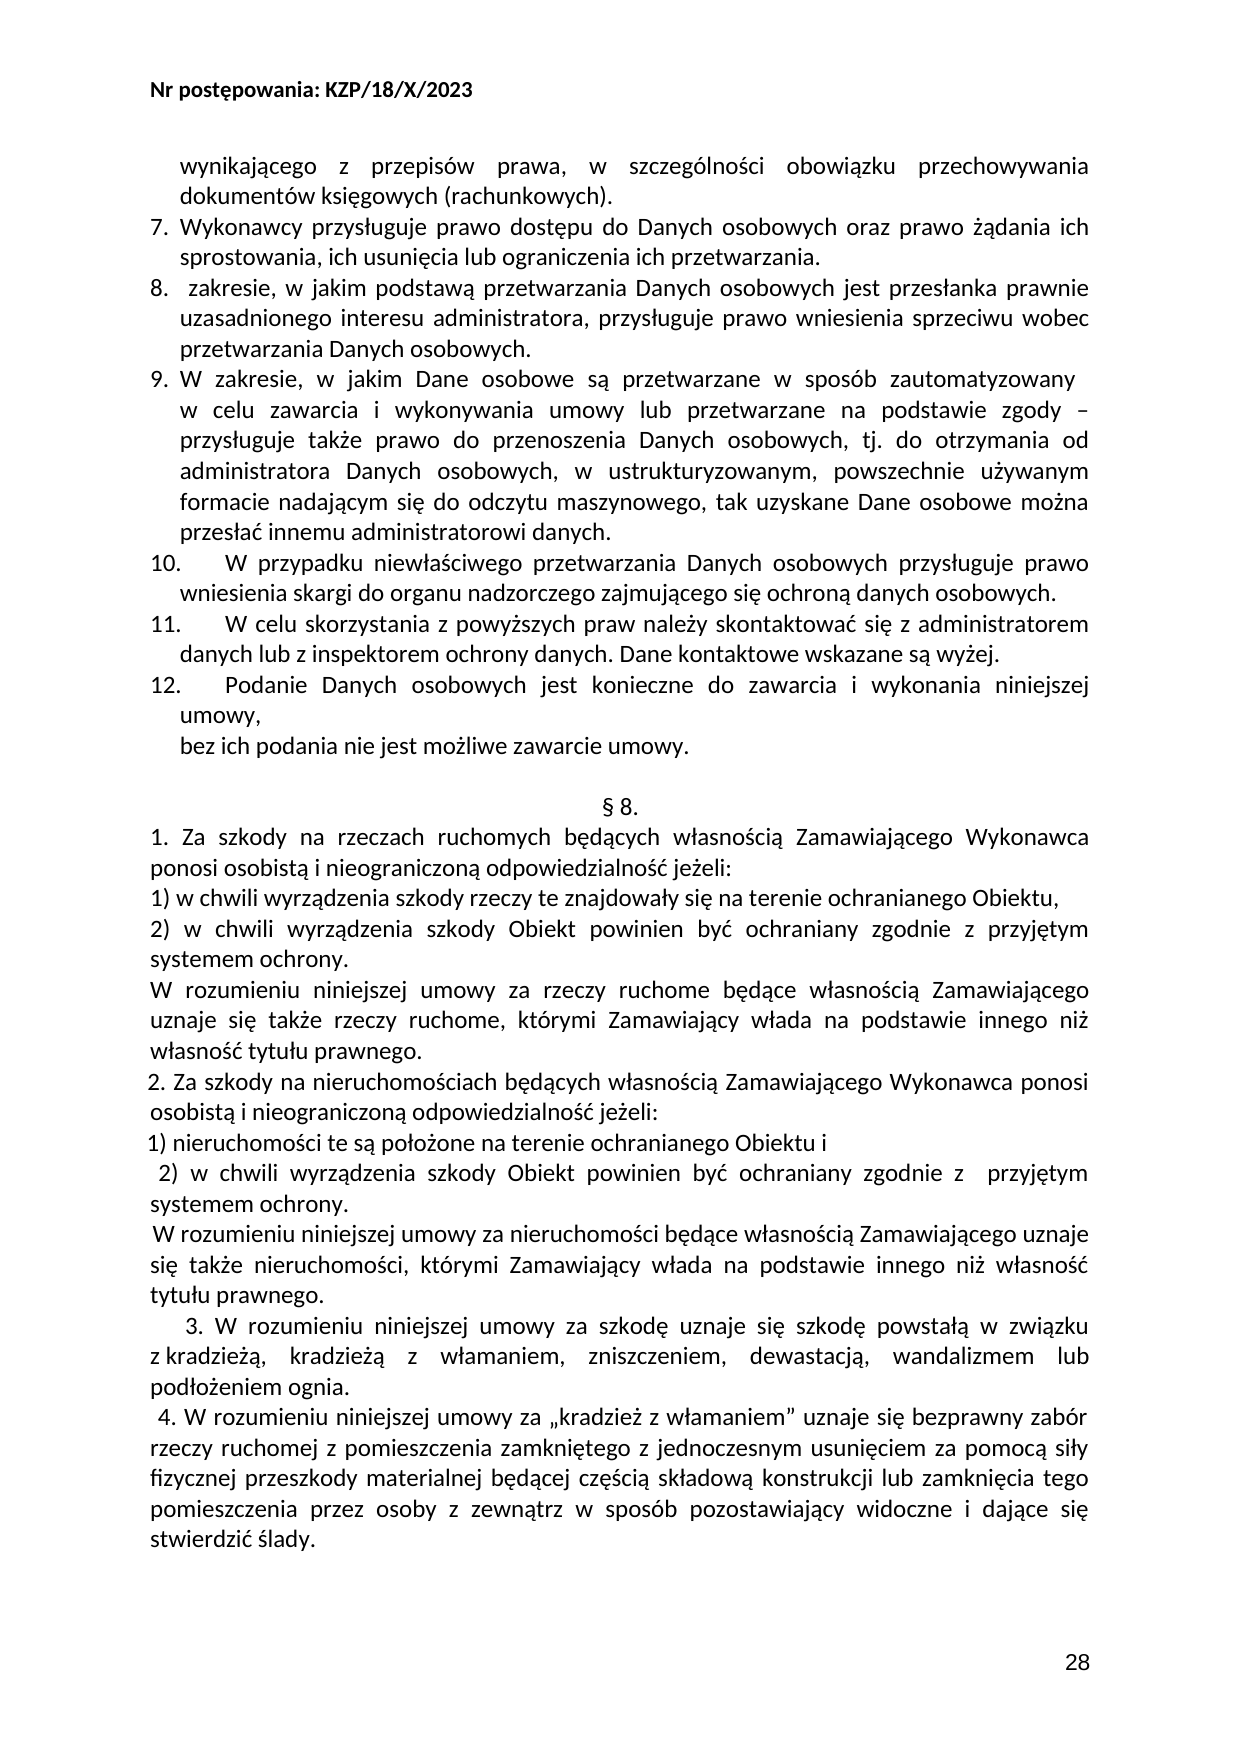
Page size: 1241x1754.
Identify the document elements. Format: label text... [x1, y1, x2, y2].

text W rozumieniu niniejszej umowy za rzeczy ruchome będące własnością Zamawiającego uznaje się także rzeczy ruchome, którymi Zamawiający włada na podstawie innego niż własność tytułu prawnego. [150, 974, 1090, 1066]
text 1. Za szkody na rzeczach ruchomych będących własnością Zamawiającego Wykonawca ponosi osobistą i nieograniczoną odpowiedzialność jeżeli: [150, 821, 1090, 882]
text 4. W rozumieniu niniejszej umowy za „kradzież z włamaniem” uznaje się bezprawny zabór rzeczy ruchomej z pomieszczenia zamkniętego z jednoczesnym usunięciem za pomocą siły fizycznej przeszkody materialnej będącej częścią składową konstrukcji lub zamknięcia tego pomieszczenia przez osoby z zewnątrz w sposób pozostawiający widoczne i dające się stwierdzić ślady. [107, 1401, 1090, 1554]
text W rozumieniu niniejszej umowy za nieruchomości będące własnością Zamawiającego uznaje się także nieruchomości, którymi Zamawiający włada na podstawie innego niż własność tytułu prawnego. [135, 1218, 1090, 1310]
list W celu skorzystania z powyższych praw należy skontaktować się z administratorem danych lub z inspektorem ochrony danych. Dane kontaktowe wskazane są wyżej. [150, 608, 1090, 669]
list Podanie Danych osobowych jest konieczne do zawarcia i wykonania niniejszej umowy, bez ich podania nie jest możliwe zawarcie umowy. [150, 669, 1090, 760]
text § 8. [150, 791, 1090, 821]
text 2. Za szkody na nieruchomościach będących własnością Zamawiającego Wykonawca ponosi osobistą i nieograniczoną odpowiedzialność jeżeli: [147, 1066, 1090, 1127]
text 1) nieruchomości te są położone na terenie ochranianego Obiektu i [135, 1127, 1090, 1157]
text 2) w chwili wyrządzenia szkody Obiekt powinien być ochraniany zgodnie z przyjętym systemem ochrony. [150, 913, 1090, 974]
text 3. W rozumieniu niniejszej umowy za szkodę uznaje się szkodę powstałą w związku z kradzieżą, kradzieżą z włamaniem, zniszczeniem, dewastacją, wandalizmem lub podłożeniem ognia. [107, 1310, 1090, 1401]
list W zakresie, w jakim Dane osobowe są przetwarzane w sposób zautomatyzowany w celu zawarcia i wykonywania umowy lub przetwarzane na podstawie zgody – przysługuje także prawo do przenoszenia Danych osobowych, tj. do otrzymania od administratora Danych osobowych, w ustrukturyzowanym, powszechnie używanym formacie nadającym się do odczytu maszynowego, tak uzyskane Dane osobowe można przesłać innemu administratorowi danych. [150, 364, 1090, 547]
list W przypadku niewłaściwego przetwarzania Danych osobowych przysługuje prawo wniesienia skargi do organu nadzorczego zajmującego się ochroną danych osobowych. [150, 547, 1090, 608]
list zakresie, w jakim podstawą przetwarzania Danych osobowych jest przesłanka prawnie uzasadnionego interesu administratora, przysługuje prawo wniesienia sprzeciwu wobec przetwarzania Danych osobowych. [150, 272, 1090, 364]
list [150, 150, 1090, 211]
text 1) w chwili wyrządzenia szkody rzeczy te znajdowały się na terenie ochranianego Obiektu, [150, 882, 1090, 913]
list Wykonawcy przysługuje prawo dostępu do Danych osobowych oraz prawo żądania ich sprostowania, ich usunięcia lub ograniczenia ich przetwarzania. [150, 211, 1090, 272]
text 2) w chwili wyrządzenia szkody Obiekt powinien być ochraniany zgodnie z przyjętym systemem ochrony. [135, 1157, 1090, 1218]
